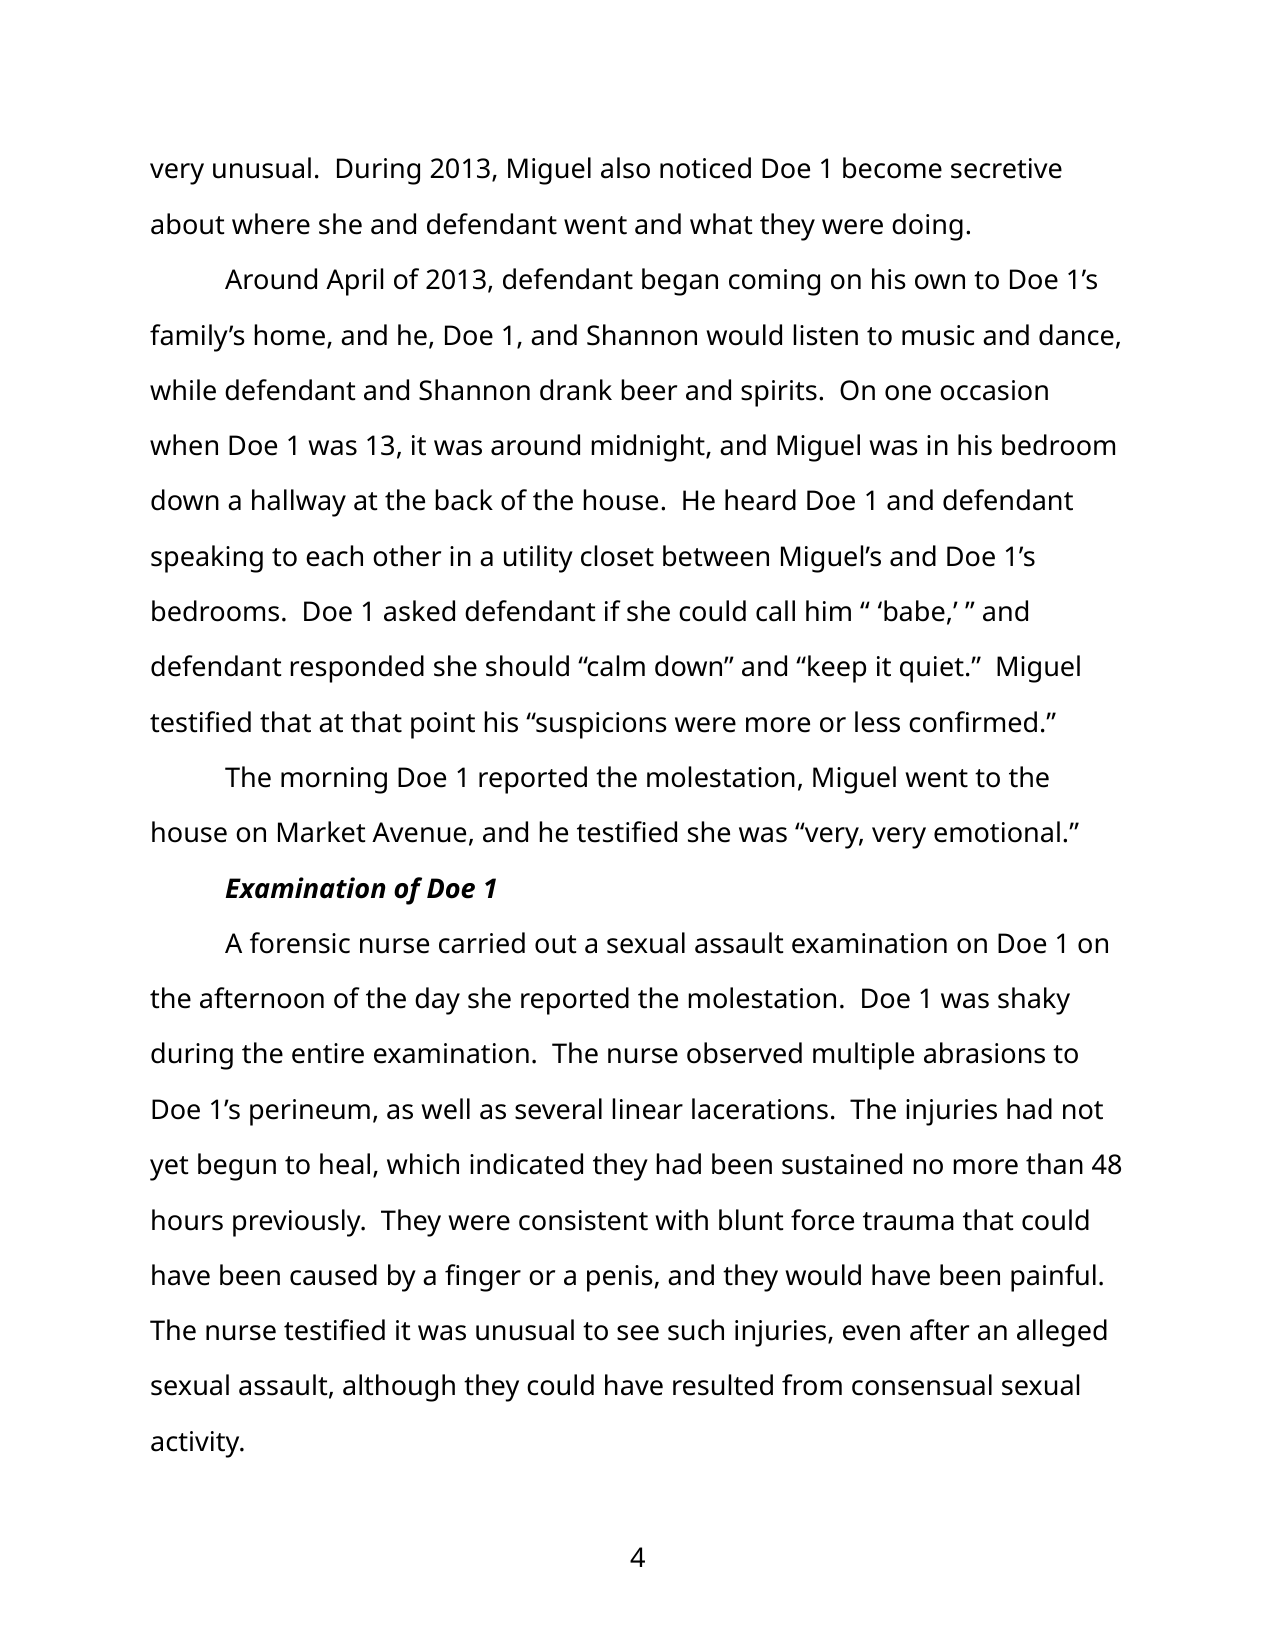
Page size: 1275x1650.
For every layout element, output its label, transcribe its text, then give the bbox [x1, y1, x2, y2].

text Examination of Doe 1 [150, 869, 1125, 906]
text Around April of 2013, defendant began coming on his own to Doe 1’s family’s home, and he, Doe 1, and Shannon would listen to music and dance, while defendant and Shannon drank beer and spirits. On one occasion when Doe 1 was 13, it was around midnight, and Miguel was in his bedroom down a hallway at the back of the house. He heard Doe 1 and defendant speaking to each other in a utility closet between Miguel’s and Doe 1’s bedrooms. Doe 1 asked defendant if she could call him “ ‘babe,’ ” and defendant responded she should “calm down” and “keep it quiet.” Miguel testified that at that point his “suspicions were more or less confirmed.” [150, 261, 1125, 740]
text The morning Doe 1 reported the molestation, Miguel went to the house on Market Avenue, and he testified she was “very, very emotional.” [150, 758, 1125, 851]
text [150, 150, 1125, 242]
text A forensic nurse carried out a sexual assault examination on Doe 1 on the afternoon of the day she reported the molestation. Doe 1 was shaky during the entire examination. The nurse observed multiple abrasions to Doe 1’s perineum, as well as several linear lacerations. The injuries had not yet begun to heal, which indicated they had been sustained no more than 48 hours previously. They were consistent with blunt force trauma that could have been caused by a finger or a penis, and they would have been painful. The nurse testified it was unusual to see such injuries, even after an alleged sexual assault, although they could have resulted from consensual sexual activity. [150, 924, 1125, 1459]
